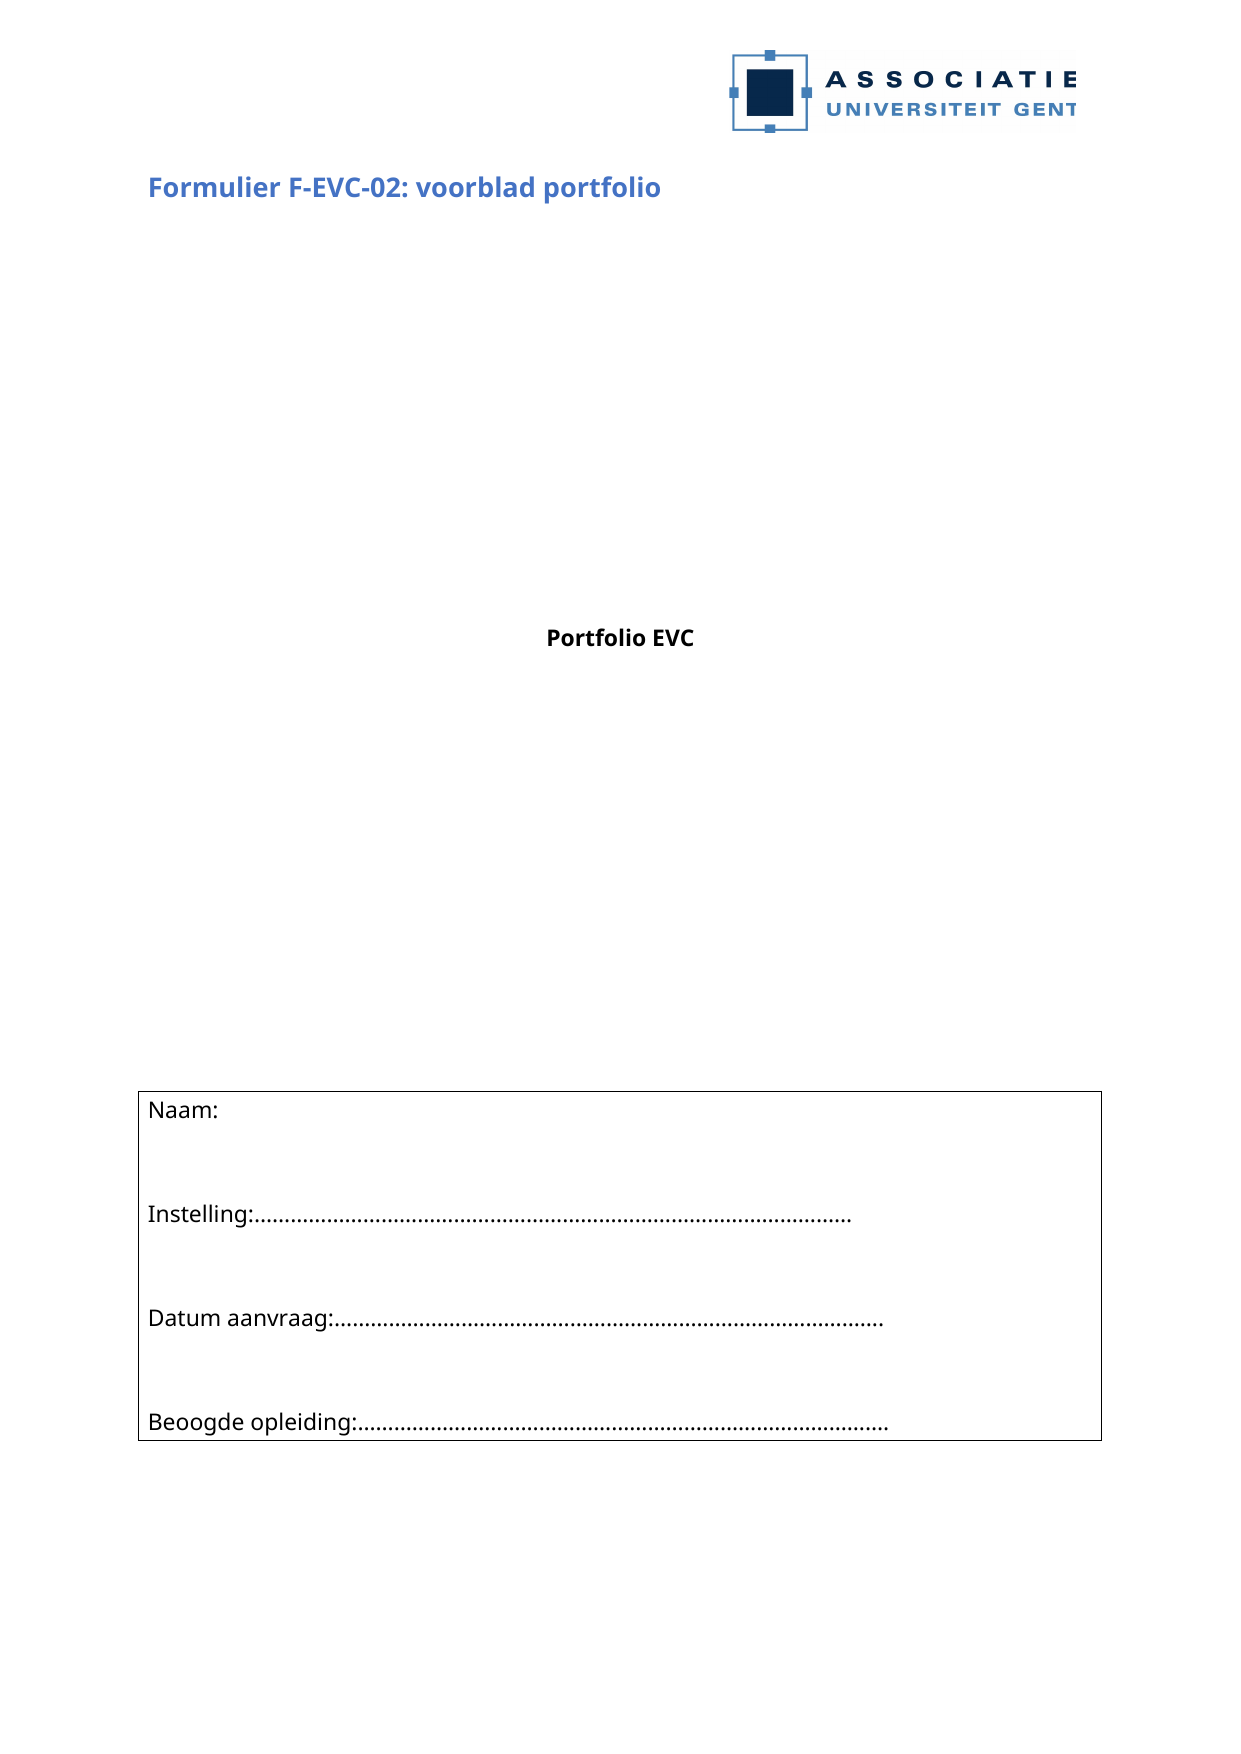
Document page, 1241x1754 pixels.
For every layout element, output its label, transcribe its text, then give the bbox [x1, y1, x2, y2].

picture [728, 50, 1076, 132]
text Instelling:……………………………………………………………………………………… [139, 1195, 1101, 1229]
text Datum aanvraag:………………………………………………………………………………. [139, 1299, 1101, 1333]
text Naam: [139, 1092, 1101, 1125]
subtitle Formulier F-EVC-02: voorblad portfolio [148, 168, 1093, 205]
text Beoogde opleiding:………………………………………………………………………….… [139, 1403, 1101, 1440]
text Portfolio EVC [148, 622, 1093, 653]
